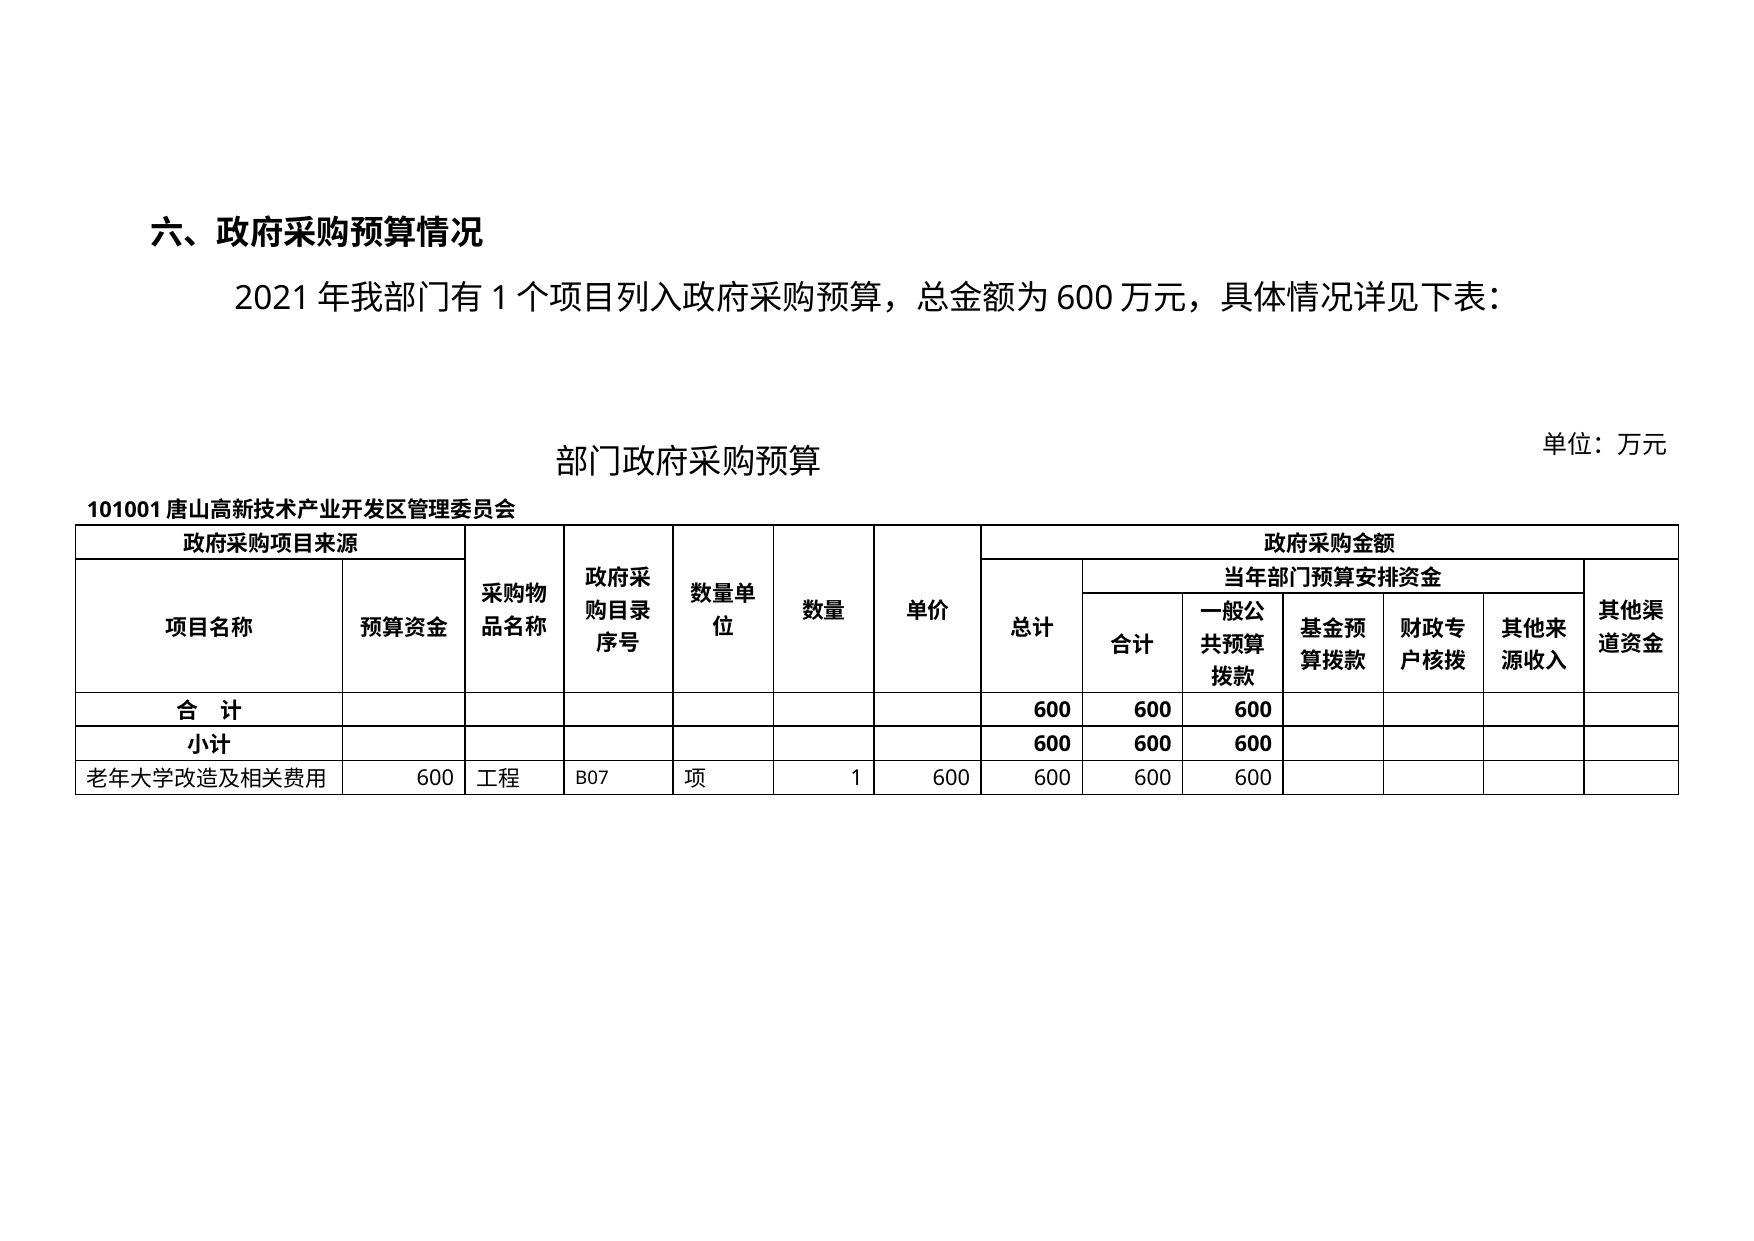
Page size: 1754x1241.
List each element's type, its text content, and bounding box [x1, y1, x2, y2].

table_cell [1284, 693, 1383, 725]
list 政府采购预算情况 [150, 198, 1604, 263]
table_header 单位：万元 [982, 362, 1678, 524]
table_cell 600 [1183, 693, 1282, 725]
table_cell [1585, 761, 1678, 793]
table_cell 600 [1183, 761, 1282, 793]
table_cell [1585, 727, 1678, 759]
table_cell 合计 [1083, 594, 1182, 691]
table_cell [565, 727, 672, 759]
table_cell [1484, 761, 1583, 793]
table_cell 其他渠道资金 [1585, 560, 1678, 691]
table_cell 600 [982, 727, 1082, 759]
table_cell 政府采购金额 [982, 526, 1678, 558]
table_cell 基金预算拨款 [1284, 594, 1383, 691]
table_cell 预算资金 [343, 560, 464, 691]
table_cell [674, 693, 773, 725]
table_cell 600 [875, 761, 980, 793]
text 2021年我部门有1个项目列入政府采购预算，总金额为600万元，具体情况详见下表： [150, 263, 1604, 328]
table_cell [1585, 693, 1678, 725]
table_cell 小计 [76, 727, 342, 759]
table_cell 600 [982, 761, 1082, 793]
table_cell [466, 693, 563, 725]
table_cell [1484, 693, 1583, 725]
table_cell 合 计 [76, 693, 342, 725]
table_cell [1384, 727, 1483, 759]
table_cell 工程 [466, 761, 563, 793]
table_cell 1 [774, 761, 873, 793]
table_cell 总计 [982, 560, 1082, 691]
table_cell 其他来源收入 [1484, 594, 1583, 691]
table_cell [466, 727, 563, 759]
table_cell 数量 [774, 526, 873, 691]
table_cell [1384, 761, 1483, 793]
table_cell 政府采购项目来源 [76, 526, 464, 558]
table_cell B07 [565, 761, 672, 793]
table_cell [1284, 761, 1383, 793]
table_cell [774, 727, 873, 759]
table_cell [875, 727, 980, 759]
table_cell [343, 693, 464, 725]
table_cell 600 [1083, 693, 1182, 725]
table_cell 一般公共预算拨款 [1183, 594, 1282, 691]
table_cell 数量单位 [674, 526, 773, 691]
table_cell [1484, 727, 1583, 759]
table_cell 600 [1083, 761, 1182, 793]
table_cell 600 [1083, 727, 1182, 759]
table_cell 单价 [875, 526, 980, 691]
table_header 部门政府采购预算 101001唐山高新技术产业开发区管理委员会 [76, 362, 980, 524]
table_cell [1384, 693, 1483, 725]
table_cell [565, 693, 672, 725]
table_cell 项目名称 [76, 560, 342, 691]
table_cell 600 [982, 693, 1082, 725]
table_cell 600 [1183, 727, 1282, 759]
table_cell [1284, 727, 1383, 759]
table_cell 项 [674, 761, 773, 793]
table_cell [674, 727, 773, 759]
table_cell [875, 693, 980, 725]
table_cell 当年部门预算安排资金 [1083, 560, 1583, 592]
table_cell [774, 693, 873, 725]
table_cell 政府采购目录序号 [565, 526, 672, 691]
table_cell 采购物品名称 [466, 526, 563, 691]
table_cell [343, 727, 464, 759]
table_cell 老年大学改造及相关费用 [76, 761, 342, 793]
table_cell 财政专户核拨 [1384, 594, 1483, 691]
table_cell 600 [343, 761, 464, 793]
